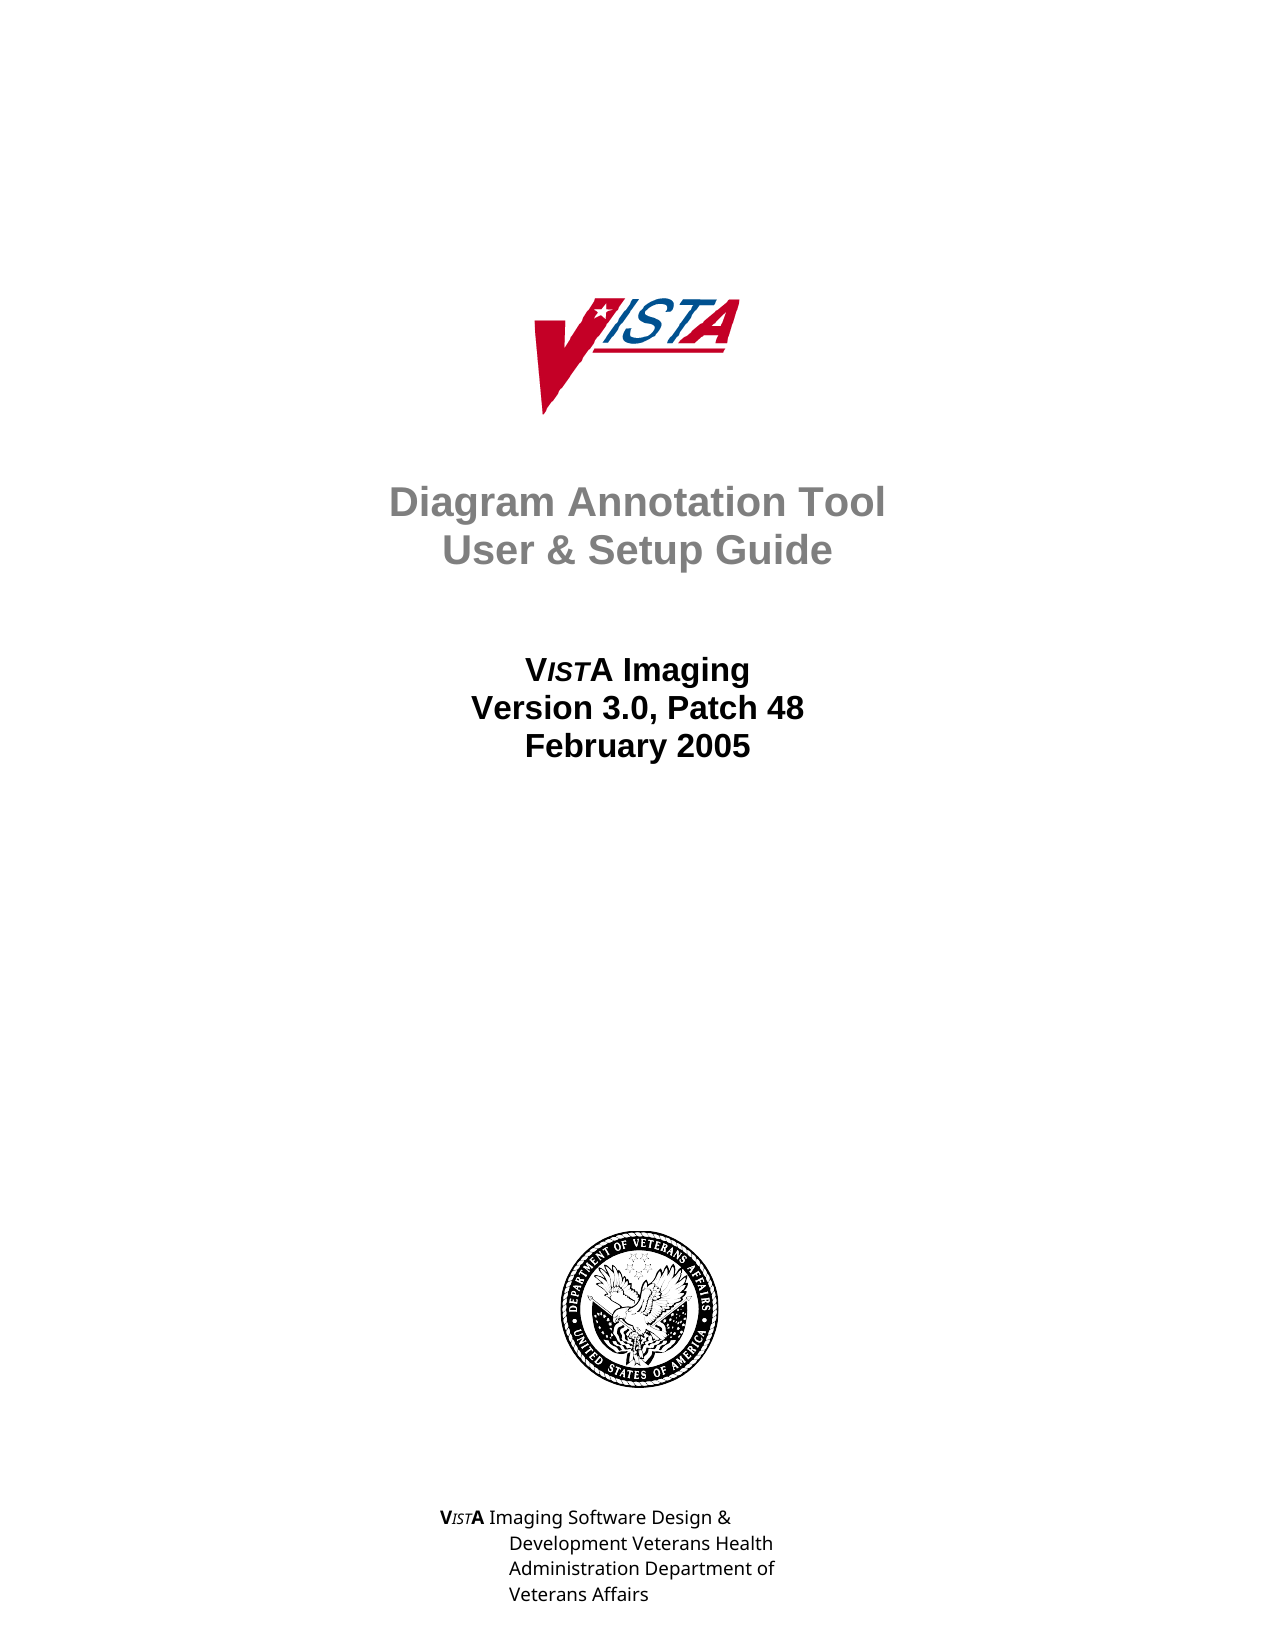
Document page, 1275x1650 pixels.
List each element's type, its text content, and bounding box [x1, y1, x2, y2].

picture [534, 298, 740, 415]
title Diagram Annotation Tool User & Setup Guide [388, 478, 887, 573]
text VISTA Imaging Software Design & Development Veterans Health Administration Department of Veterans Affairs [440, 1505, 837, 1607]
picture [560, 1231, 719, 1388]
text VISTA Imaging Version 3.0, Patch 48 [469, 650, 806, 727]
text February 2005 [388, 727, 887, 765]
